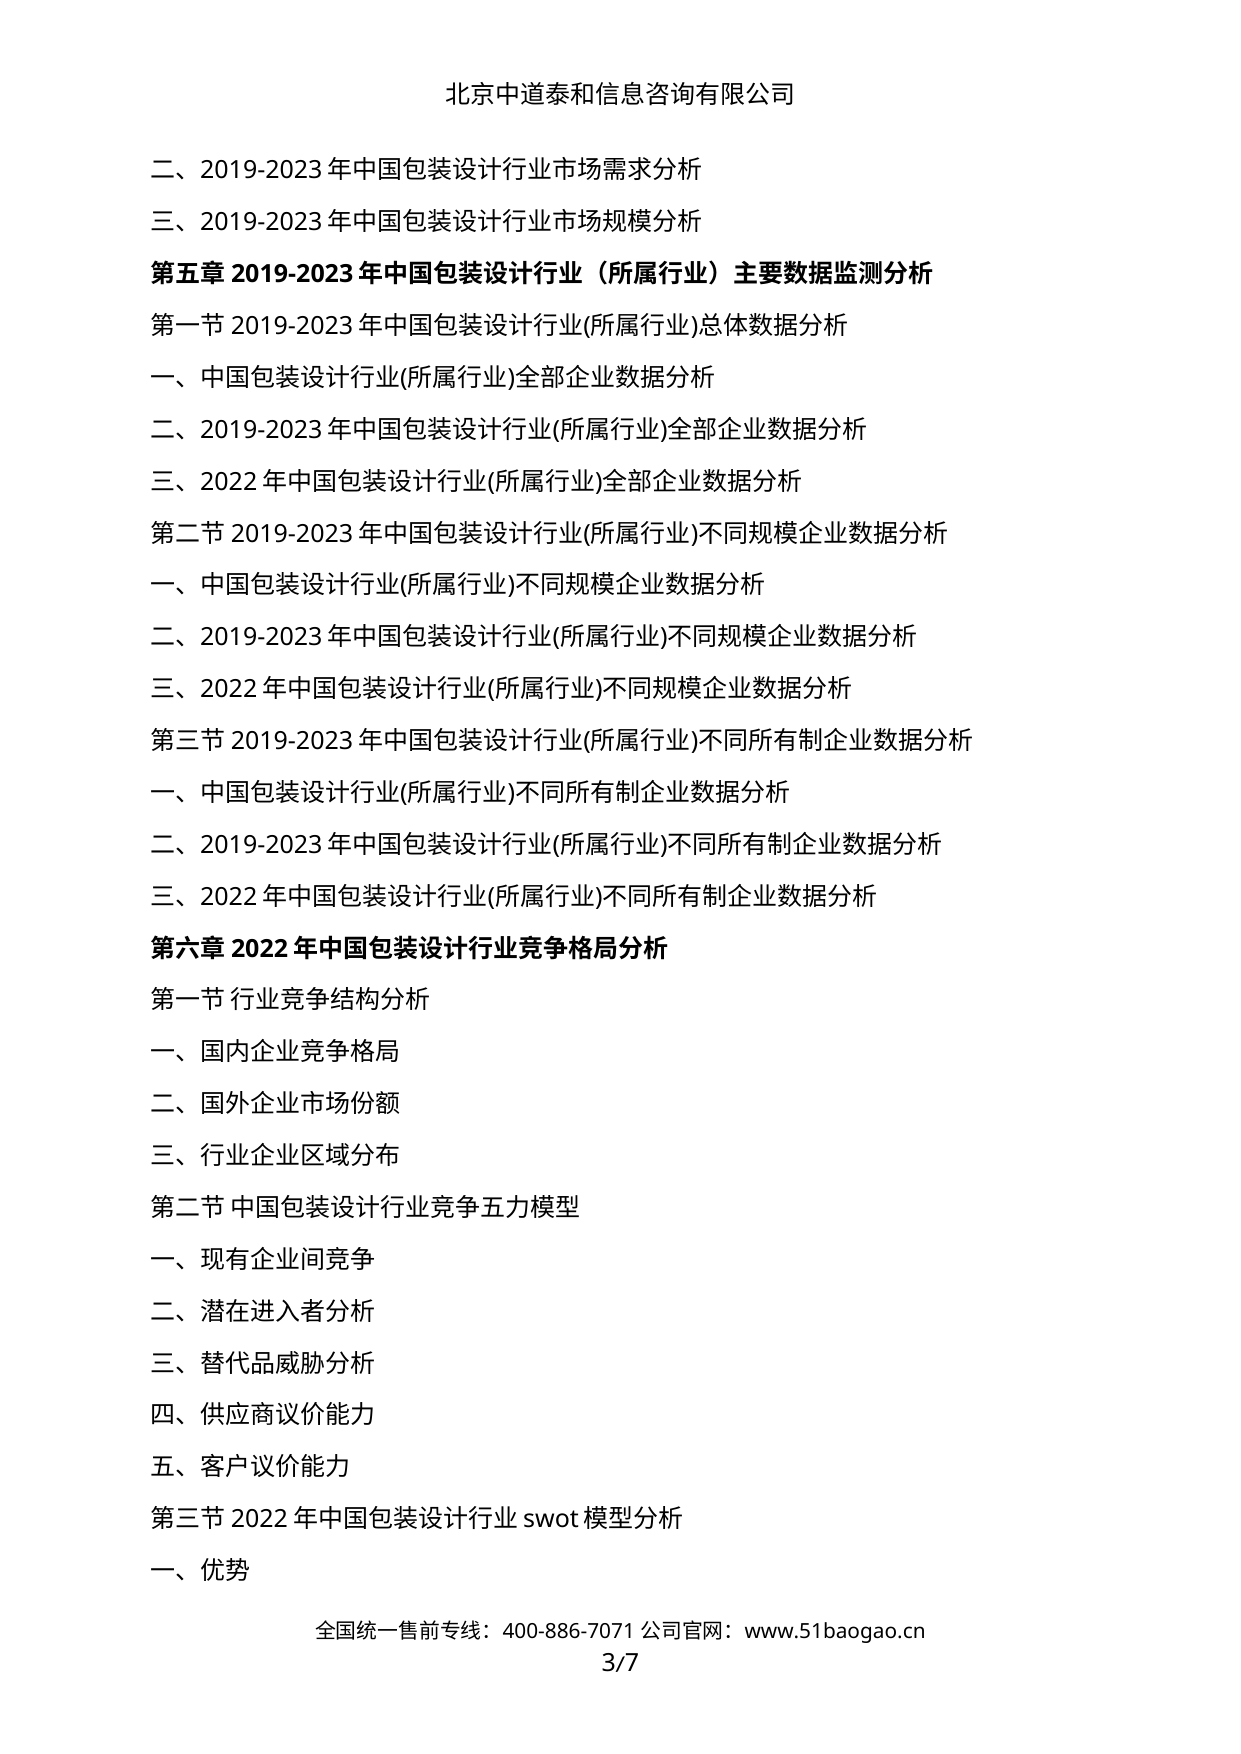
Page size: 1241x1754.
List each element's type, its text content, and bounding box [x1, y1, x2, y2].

text 第六章 2022年中国包装设计行业竞争格局分析 [150, 928, 1090, 964]
text 三、2022年中国包装设计行业(所属行业)不同规模企业数据分析 [150, 669, 1090, 705]
text 第二节 2019-2023年中国包装设计行业(所属行业)不同规模企业数据分析 [150, 513, 1090, 549]
text 三、2022年中国包装设计行业(所属行业)不同所有制企业数据分析 [150, 876, 1090, 912]
text 第二节 中国包装设计行业竞争五力模型 [150, 1187, 1090, 1224]
text 一、中国包装设计行业(所属行业)不同规模企业数据分析 [150, 565, 1090, 601]
text 第三节 2019-2023年中国包装设计行业(所属行业)不同所有制企业数据分析 [150, 721, 1090, 757]
text 一、国内企业竞争格局 [150, 1032, 1090, 1068]
text 二、2019-2023年中国包装设计行业(所属行业)全部企业数据分析 [150, 409, 1090, 446]
text 一、优势 [150, 1551, 1090, 1587]
text 第五章 2019-2023年中国包装设计行业（所属行业）主要数据监测分析 [150, 254, 1090, 290]
text 第三节 2022年中国包装设计行业swot模型分析 [150, 1499, 1090, 1535]
text 四、供应商议价能力 [150, 1395, 1090, 1431]
text 二、潜在进入者分析 [150, 1291, 1090, 1327]
text 五、客户议价能力 [150, 1447, 1090, 1483]
text 三、行业企业区域分布 [150, 1136, 1090, 1172]
text 一、中国包装设计行业(所属行业)全部企业数据分析 [150, 357, 1090, 394]
text 一、中国包装设计行业(所属行业)不同所有制企业数据分析 [150, 772, 1090, 809]
text 二、国外企业市场份额 [150, 1084, 1090, 1120]
text 第一节 2019-2023年中国包装设计行业(所属行业)总体数据分析 [150, 306, 1090, 342]
text 三、替代品威胁分析 [150, 1343, 1090, 1379]
text 一、现有企业间竞争 [150, 1239, 1090, 1276]
text 二、2019-2023年中国包装设计行业(所属行业)不同所有制企业数据分析 [150, 824, 1090, 861]
text 三、2022年中国包装设计行业(所属行业)全部企业数据分析 [150, 461, 1090, 497]
text 二、2019-2023年中国包装设计行业市场需求分析 [150, 150, 1090, 186]
text 二、2019-2023年中国包装设计行业(所属行业)不同规模企业数据分析 [150, 617, 1090, 653]
text 第一节 行业竞争结构分析 [150, 980, 1090, 1016]
text 三、2019-2023年中国包装设计行业市场规模分析 [150, 202, 1090, 238]
